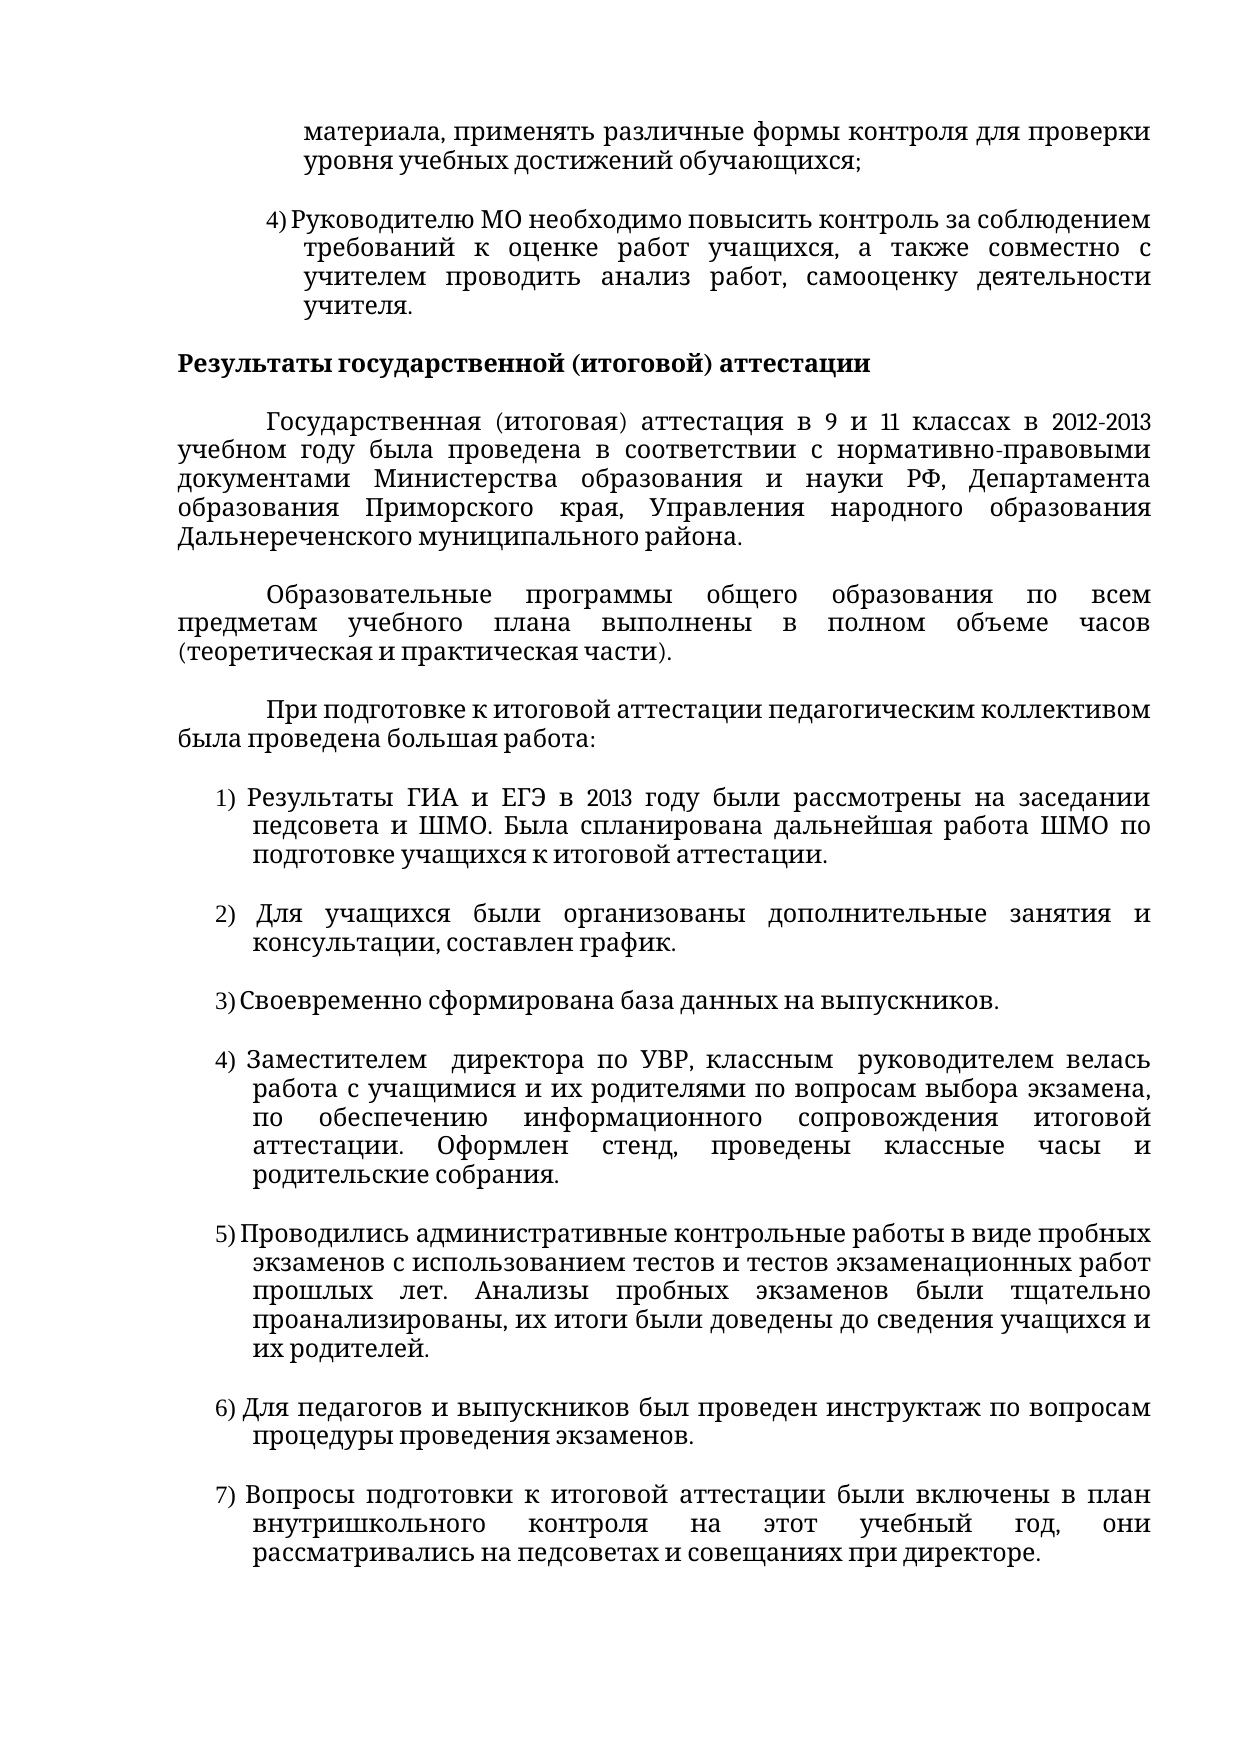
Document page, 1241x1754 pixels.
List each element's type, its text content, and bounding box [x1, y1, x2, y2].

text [266, 118, 1152, 176]
text При подготовке к итоговой аттестации педагогическим коллективом была проведена большая работа: [177, 696, 1152, 753]
text Результаты государственной (итоговой) аттестации [177, 350, 1152, 378]
text 1) Результаты ГИА и ЕГЭ в 2013 году были рассмотрены на заседании педсовета и ШМО. Была спланирована дальнейшая работа ШМО по подготовке учащихся к итоговой аттестации. [215, 783, 1152, 870]
text 7) Вопросы подготовки к итоговой аттестации были включены в план внутришкольного контроля на этот учебный год, они рассматривались на педсоветах и совещаниях при директоре. [215, 1480, 1152, 1567]
text 4) Заместителем директора по УВР, классным руководителем велась работа с учащимися и их родителями по вопросам выбора экзамена, по обеспечению информационного сопровождения итоговой аттестации. Оформлен стенд, проведены классные часы и родительские собрания. [215, 1045, 1152, 1190]
text 4) Руководителю МО необходимо повысить контроль за соблюдением требований к оценке работ учащихся, а также совместно с учителем проводить анализ работ, самооценку деятельности учителя. [266, 205, 1152, 321]
text Государственная (итоговая) аттестация в 9 и 11 классах в 2012-2013 учебном году была проведена в соответствии с нормативно-правовыми документами Министерства образования и науки РФ, Департамента образования Приморского края, Управления народного образования Дальнереченского муниципального района. [177, 408, 1152, 551]
text Образовательные программы общего образования по всем предметам учебного плана выполнены в полном объеме часов (теоретическая и практическая части). [177, 581, 1152, 667]
text 2) Для учащихся были организованы дополнительные занятия и консультации, составлен график. [215, 899, 1152, 957]
text 3) Своевременно сформирована база данных на выпускников. [215, 986, 1152, 1016]
text 5) Проводились административные контрольные работы в виде пробных экзаменов с использованием тестов и тестов экзаменационных работ прошлых лет. Анализы пробных экзаменов были тщательно проанализированы, их итоги были доведены до сведения учащихся и их родителей. [215, 1219, 1152, 1363]
text 6) Для педагогов и выпускников был проведен инструктаж по вопросам процедуры проведения экзаменов. [215, 1393, 1152, 1451]
